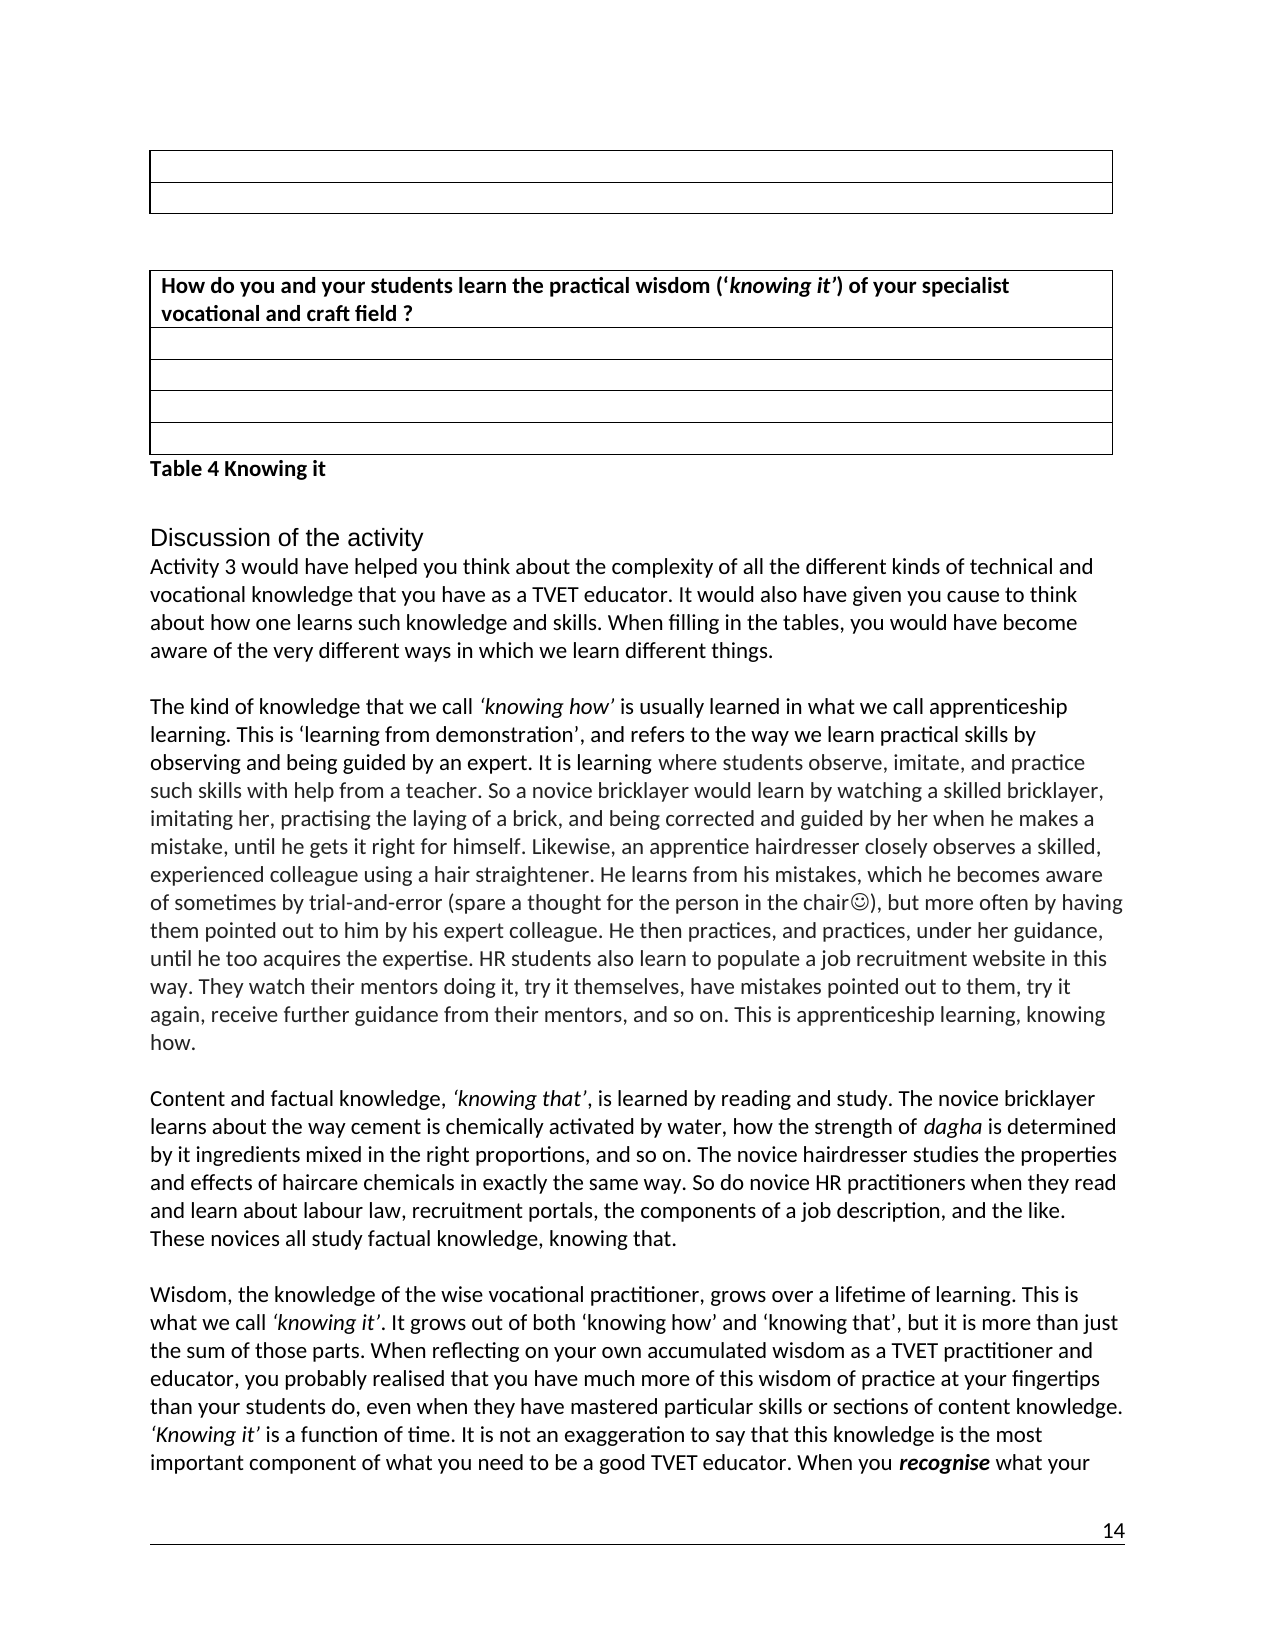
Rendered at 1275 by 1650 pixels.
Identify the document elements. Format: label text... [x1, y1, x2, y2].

table_header How do you and your students learn the practical wisdom (‘knowing it’) of your specialist vocational and craft field ? [151, 271, 1112, 327]
table_cell [151, 391, 1112, 422]
text Table 4 Knowing it [150, 454, 1125, 483]
text Content and factual knowledge, ‘knowing that’, is learned by reading and study. The novice bricklayer learns about the way cement is chemically activated by water, how the strength of dagha is determined by it ingredients mixed in the right proportions, and so on. The novice hairdresser studies the properties and effects of haircare chemicals in exactly the same way. So do novice HR practitioners when they read and learn about labour law, recruitment portals, the components of a job description, and the like. These novices all study factual knowledge, knowing that. [678, 1084, 1125, 1252]
table_cell [151, 360, 1112, 390]
table_cell [151, 183, 1112, 213]
table_cell [151, 328, 1112, 359]
text Activity 3 would have helped you think about the complexity of all the different kinds of technical and vocational knowledge that you have as a TVET educator. It would also have given you cause to think about how one learns such knowledge and skills. When filling in the tables, you would have become aware of the very different ways in which we learn different things. [150, 552, 1125, 664]
table_cell [151, 423, 1112, 453]
text Discussion of the activity [150, 523, 1125, 552]
text The kind of knowledge that we call ‘knowing how’ is usually learned in what we call apprenticeship learning. This is ‘learning from demonstration’, and refers to the way we learn practical skills by observing and being guided by an expert. It is learning where students observe, imitate, and practice such skills with help from a teacher. So a novice bricklayer would learn by watching a skilled bricklayer, imitating her, practising the laying of a brick, and being corrected and guided by her when he makes a mistake, until he gets it right for himself. Likewise, an apprentice hairdresser closely observes a skilled, experienced colleague using a hair straightener. He learns from his mistakes, which he becomes aware of sometimes by trial-and-error (spare a thought for the person in the chair), but more often by having them pointed out to him by his expert colleague. He then practices, and practices, under her guidance, until he too acquires the expertise. HR students also learn to populate a job recruitment website in this way. They watch their mentors doing it, try it themselves, have mistakes pointed out to them, try it again, receive further guidance from their mentors, and so on. This is apprenticeship learning, knowing how. [150, 692, 1125, 1056]
table_cell [151, 151, 1112, 182]
